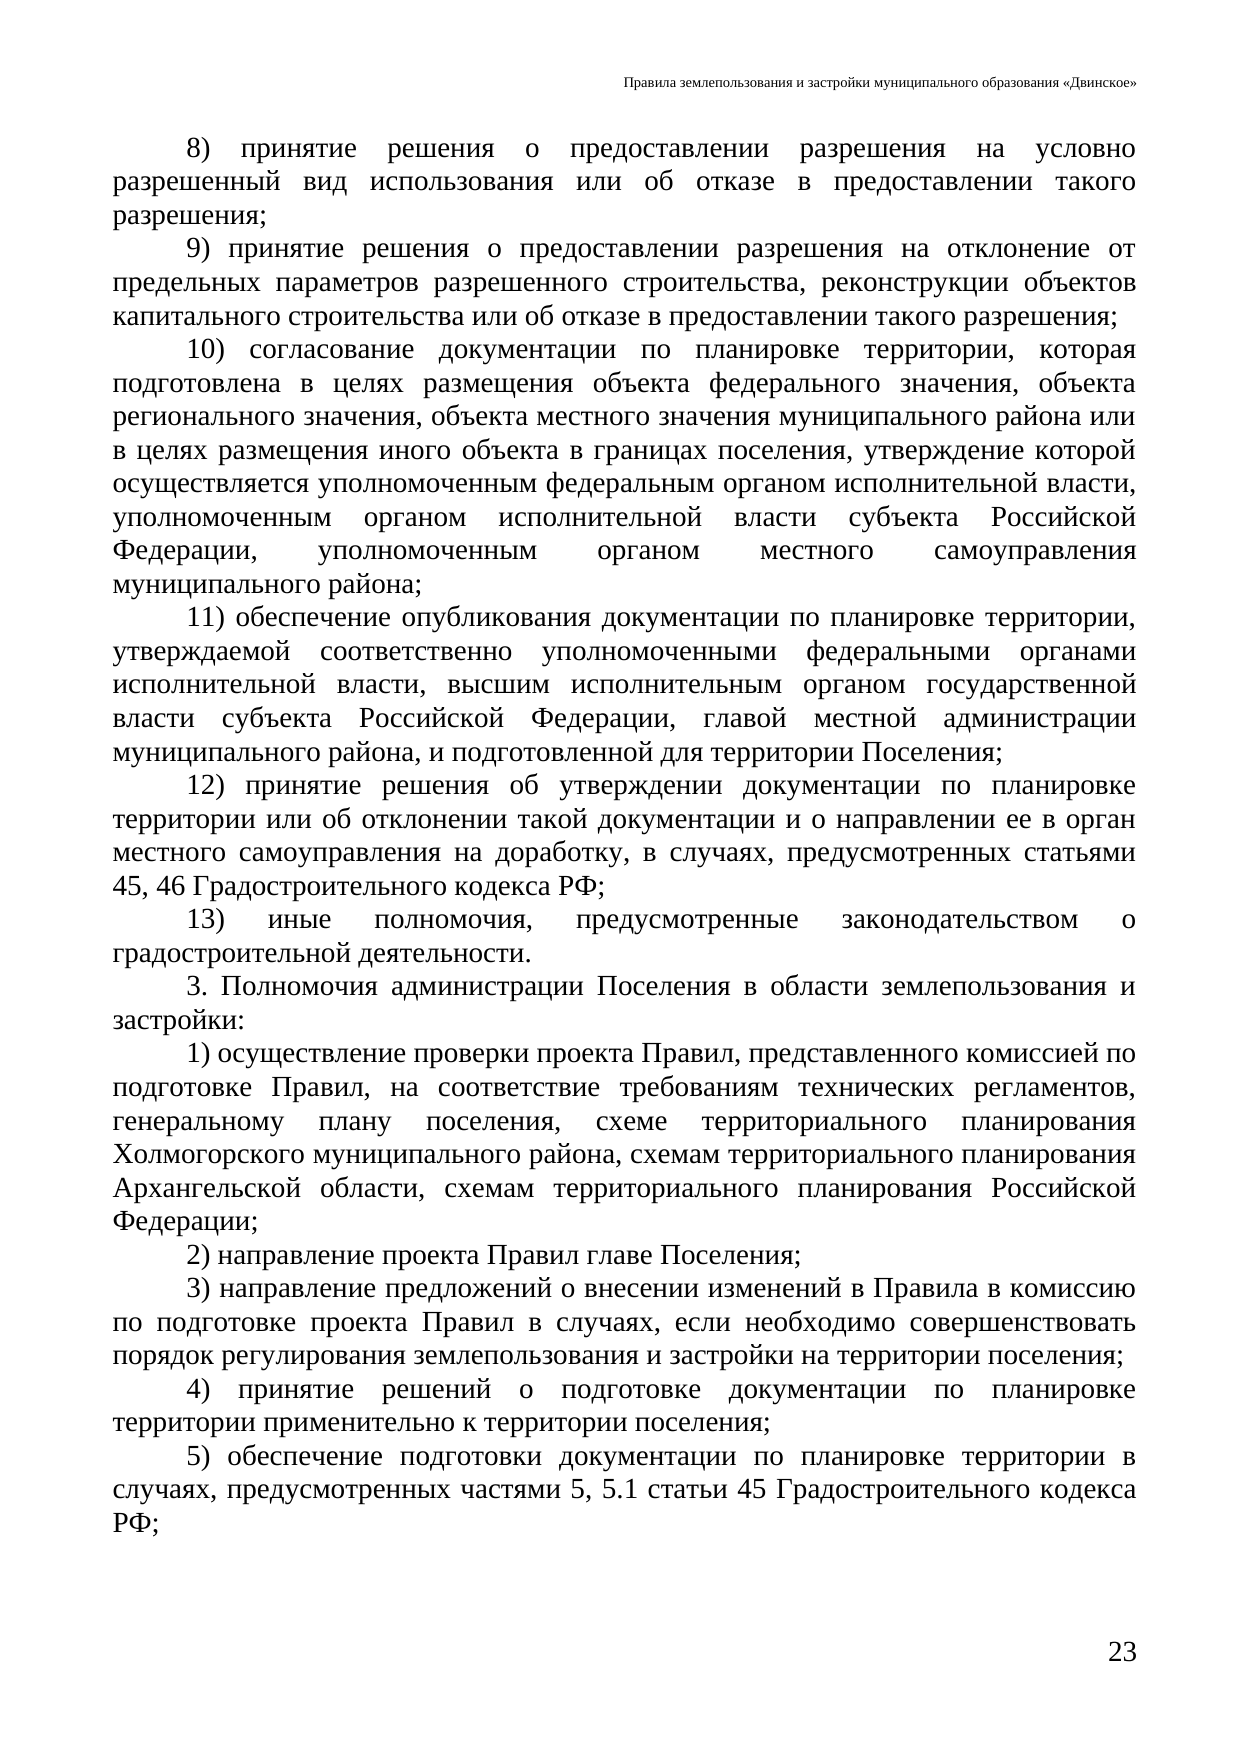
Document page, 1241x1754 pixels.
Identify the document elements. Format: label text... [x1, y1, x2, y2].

text 2) направление проекта Правил главе Поселения; [112, 1237, 1137, 1270]
text 3) направление предложений о внесении изменений в Правила в комиссию по подготовке проекта Правил в случаях, если необходимо совершенствовать порядок регулирования землепользования и застройки на территории поселения; [112, 1270, 1137, 1371]
text 10) согласование документации по планировке территории, которая подготовлена в целях размещения объекта федерального значения, объекта регионального значения, объекта местного значения муниципального района или в целях размещения иного объекта в границах поселения, утверждение которой осуществляется уполномоченным федеральным органом исполнительной власти, уполномоченным органом исполнительной власти субъекта Российской Федерации, уполномоченным органом местного самоуправления муниципального района; [112, 331, 1137, 599]
text 8) принятие решения о предоставлении разрешения на условно разрешенный вид использования или об отказе в предоставлении такого разрешения; [112, 130, 1137, 231]
text 11) обеспечение опубликования документации по планировке территории, утверждаемой соответственно уполномоченными федеральными органами исполнительной власти, высшим исполнительным органом государственной власти субъекта Российской Федерации, главой местной администрации муниципального района, и подготовленной для территории Поселения; [112, 599, 1137, 767]
text 4) принятие решений о подготовке документации по планировке территории применительно к территории поселения; [112, 1371, 1137, 1438]
text 12) принятие решения об утверждении документации по планировке территории или об отклонении такой документации и о направлении ее в орган местного самоуправления на доработку, в случаях, предусмотренных статьями 45, 46 Градостроительного кодекса РФ; [112, 767, 1137, 901]
text 3. Полномочия администрации Поселения в области землепользования и застройки: [112, 968, 1137, 1036]
text 1) осуществление проверки проекта Правил, представленного комиссией по подготовке Правил, на соответствие требованиям технических регламентов, генеральному плану поселения, схеме территориального планирования Холмогорского муниципального района, схемам территориального планирования Архангельской области, схемам территориального планирования Российской Федерации; [112, 1036, 1137, 1237]
text 5) обеспечение подготовки документации по планировке территории в случаях, предусмотренных частями 5, 5.1 статьи 45 Градостроительного кодекса РФ; [112, 1438, 1137, 1539]
text 9) принятие решения о предоставлении разрешения на отклонение от предельных параметров разрешенного строительства, реконструкции объектов капитального строительства или об отказе в предоставлении такого разрешения; [112, 231, 1137, 331]
text 13) иные полномочия, предусмотренные законодательством о градостроительной деятельности. [112, 901, 1137, 968]
